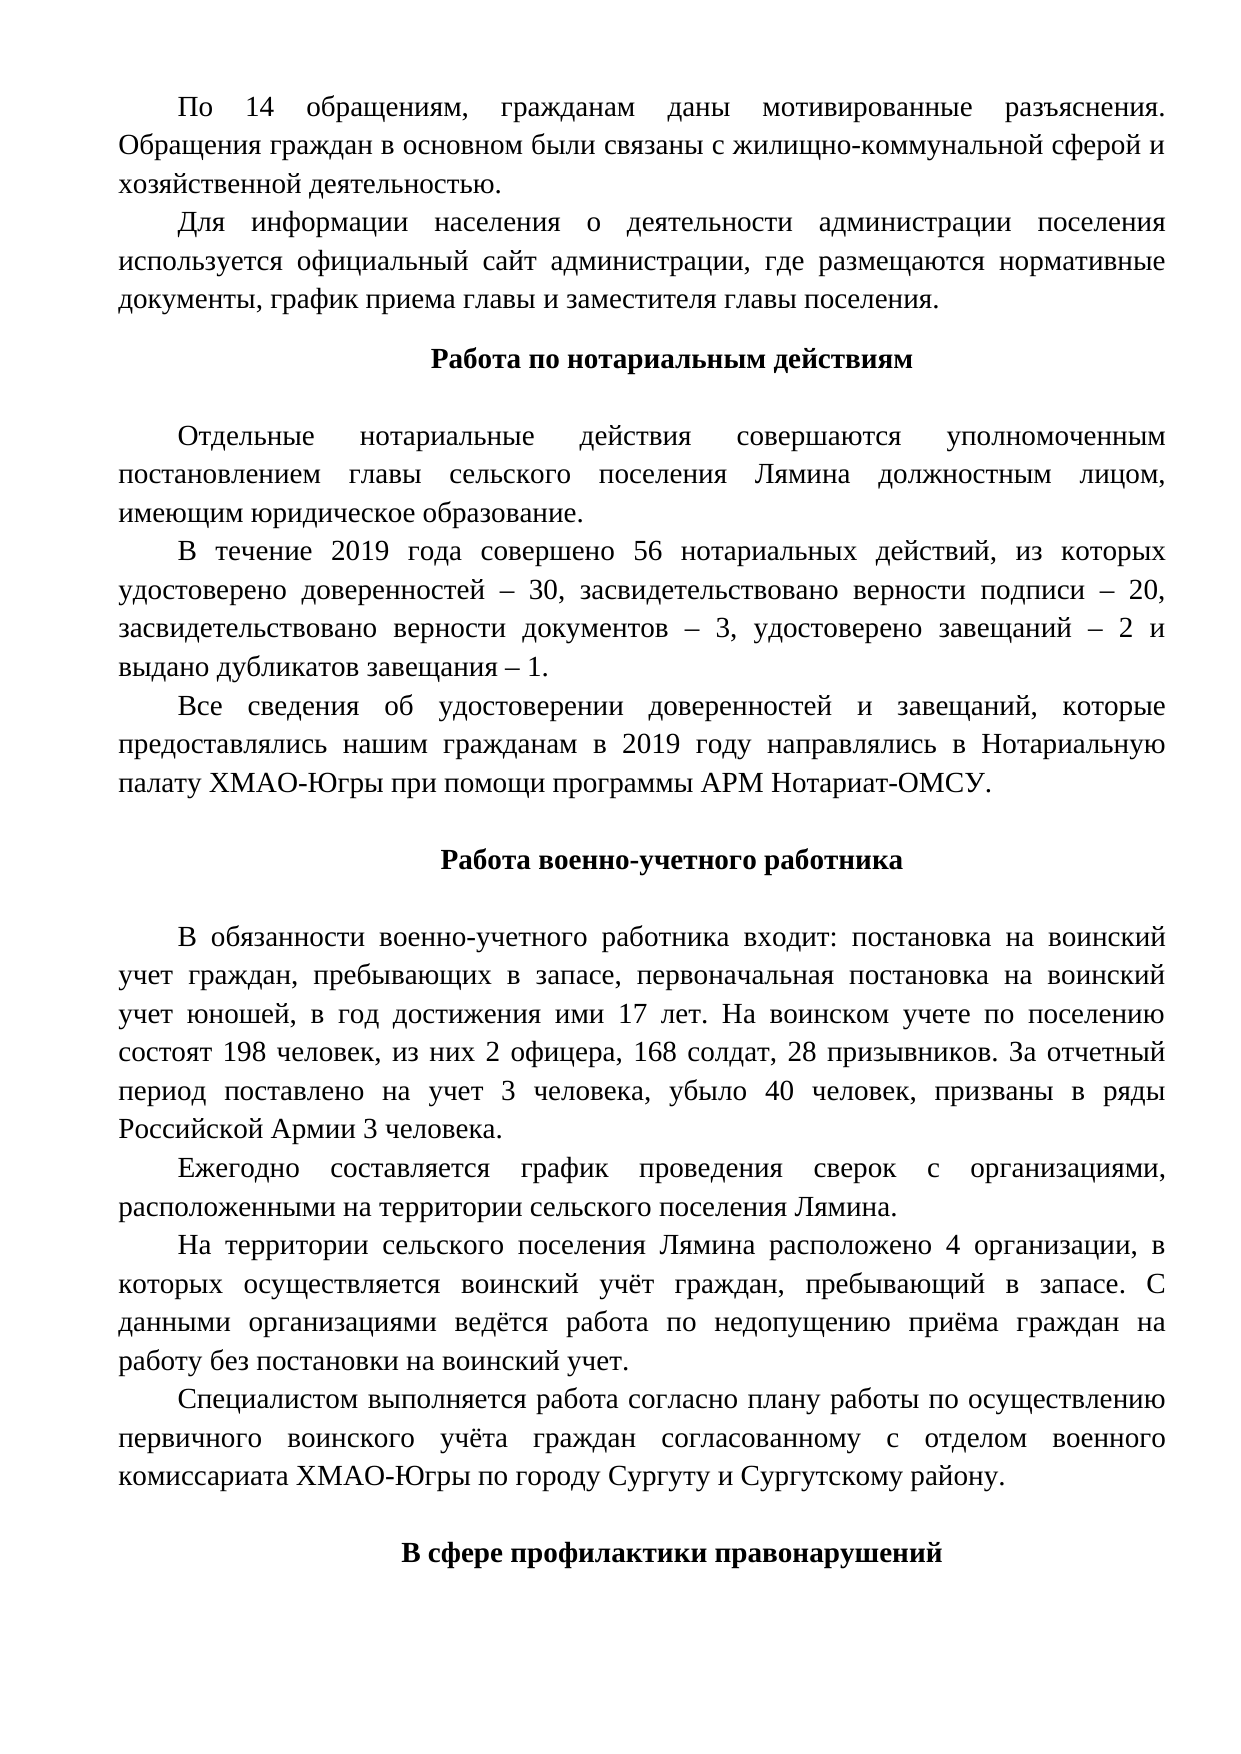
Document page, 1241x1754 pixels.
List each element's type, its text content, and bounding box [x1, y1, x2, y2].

text Специалистом выполняется работа согласно плану работы по осуществлению первичного воинского учёта граждан согласованному с отделом военного комиссариата ХМАО-Югры по городу Сургуту и Сургутскому району. [118, 1381, 1167, 1492]
text Работа по нотариальным действиям [118, 341, 1167, 374]
text В обязанности военно-учетного работника входит: постановка на воинский учет граждан, пребывающих в запасе, первоначальная постановка на воинский учет юношей, в год достижения ими 17 лет. На воинском учете по поселению состоят 198 человек, из них 2 офицера, 168 солдат, 28 призывников. За отчетный период поставлено на учет 3 человека, убыло 40 человек, призваны в ряды Российской Армии 3 человека. [118, 919, 1167, 1145]
text На территории сельского поселения Лямина расположено 4 организации, в которых осуществляется воинский учёт граждан, пребывающий в запасе. С данными организациями ведётся работа по недопущению приёма граждан на работу без постановки на воинский учет. [118, 1227, 1167, 1376]
text Отдельные нотариальные действия совершаются уполномоченным постановлением главы сельского поселения Лямина должностным лицом, имеющим юридическое образование. [118, 418, 1167, 528]
text В течение 2019 года совершено 56 нотариальных действий, из которых удостоверено доверенностей – 30, засвидетельствовано верности подписи – 20, засвидетельствовано верности документов – 3, удостоверено завещаний – 2 и выдано дубликатов завещания – 1. [118, 533, 1167, 683]
text Работа военно-учетного работника [118, 842, 1167, 875]
text По 14 обращениям, гражданам даны мотивированные разъяснения. Обращения граждан в основном были связаны с жилищно-коммунальной сферой и хозяйственной деятельностью. [118, 89, 1167, 199]
text Все сведения об удостоверении доверенностей и завещаний, которые предоставлялись нашим гражданам в 2019 году направлялись в Нотариальную палату ХМАО-Югры при помощи программы АРМ Нотариат-ОМСУ. [118, 688, 1167, 798]
text Ежегодно составляется график проведения сверок с организациями, расположенными на территории сельского поселения Лямина. [118, 1150, 1167, 1222]
text Для информации населения о деятельности администрации поселения используется официальный сайт администрации, где размещаются нормативные документы, график приема главы и заместителя главы поселения. [118, 204, 1167, 315]
text В сфере профилактики правонарушений [118, 1536, 1167, 1569]
